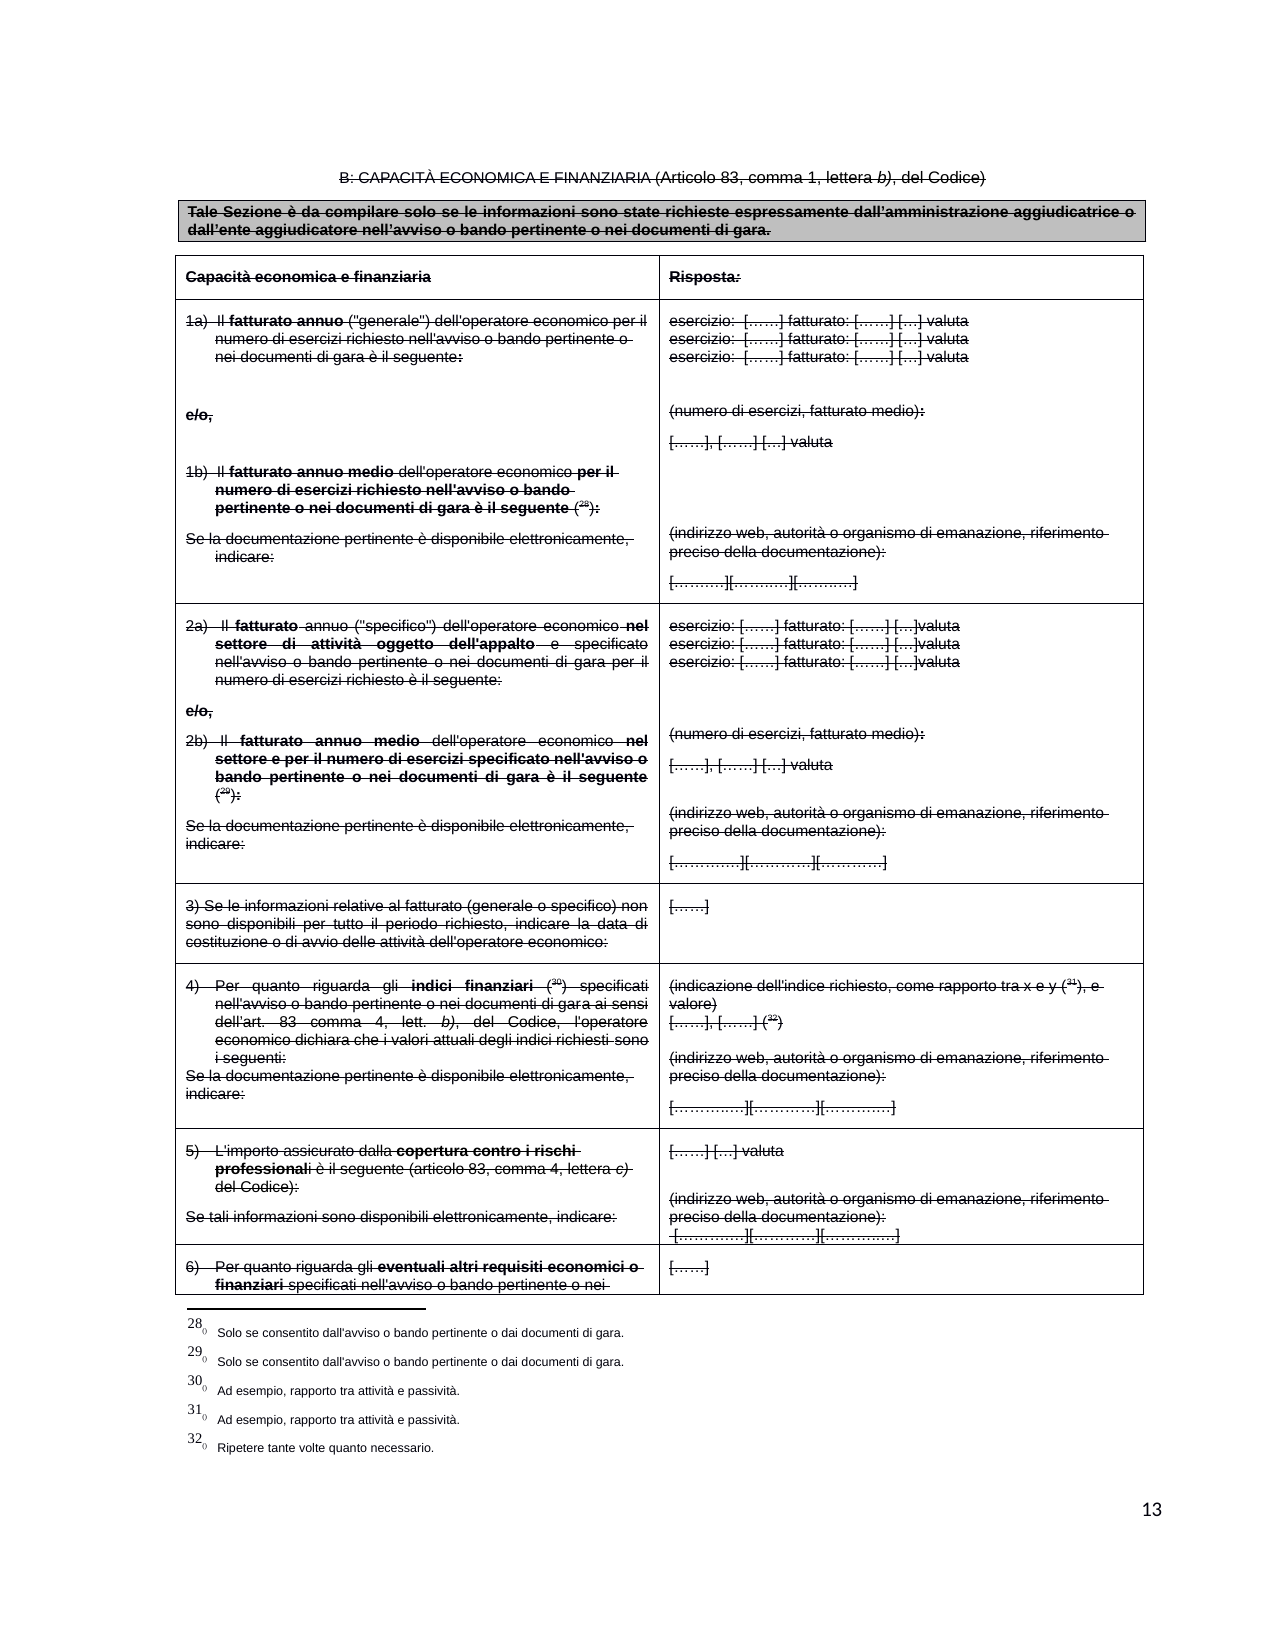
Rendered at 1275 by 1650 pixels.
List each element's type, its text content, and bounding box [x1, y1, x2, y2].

table_cell 3) Se le informazioni relative al fatturato (generale o specifico) non sono disponibili per tutto il periodo richiesto, indicare la data di costituzione o di avvio delle attività dell'operatore economico: [176, 884, 659, 963]
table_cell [176, 1245, 659, 1294]
table_header Risposta: [660, 256, 1143, 298]
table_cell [660, 1245, 1143, 1294]
table_cell [……] [660, 884, 1143, 963]
table_cell Per quanto riguarda gli indici finanziari () specificati nell'avviso o bando pertinente o nei documenti di gara ai sensi dell’art. 83 comma 4, lett. b), del Codice, l'operatore economico dichiara che i valori attuali degli indici richiesti sono i seguenti: Se la documentazione pertinente è disponibile elettronicamente, indicare: [176, 964, 659, 1128]
text Tale Sezione è da compilare solo se le informazioni sono state richieste espressamente dall’amministrazione aggiudicatrice o dall’ente aggiudicatore nell’avviso o bando pertinente o nei documenti di gara. [179, 201, 1145, 241]
table_cell 1a) Il fatturato annuo ("generale") dell'operatore economico per il numero di esercizi richiesto nell'avviso o bando pertinente o nei documenti di gara è il seguente: e/o, 1b) Il fatturato annuo medio dell'operatore economico per il numero di esercizi richiesto nell'avviso o bando pertinente o nei documenti di gara è il seguente (): Se la documentazione pertinente è disponibile elettronicamente, indicare: [176, 300, 659, 603]
table_cell L'importo assicurato dalla copertura contro i rischi professionali è il seguente (articolo 83, comma 4, lettera c) del Codice): Se tali informazioni sono disponibili elettronicamente, indicare: [176, 1129, 659, 1244]
table_cell esercizio: [……] fatturato: [……] […] valuta esercizio: [……] fatturato: [……] […] valuta esercizio: [……] fatturato: [……] […] valuta (numero di esercizi, fatturato medio): [……], [……] […] valuta (indirizzo web, autorità o organismo di emanazione, riferimento preciso della documentazione): […….…][……..…][……..…] [660, 300, 1143, 603]
table_header Capacità economica e finanziaria [176, 256, 659, 298]
table_cell 2a) Il fatturato annuo ("specifico") dell'operatore economico nel settore di attività oggetto dell'appalto e specificato nell'avviso o bando pertinente o nei documenti di gara per il numero di esercizi richiesto è il seguente: e/o, 2b) Il fatturato annuo medio dell'operatore economico nel settore e per il numero di esercizi specificato nell'avviso o bando pertinente o nei documenti di gara è il seguente (): Se la documentazione pertinente è disponibile elettronicamente, indicare: [176, 604, 659, 883]
table_cell [……] […] valuta (indirizzo web, autorità o organismo di emanazione, riferimento preciso della documentazione): [……….…][…………][………..…] [660, 1129, 1143, 1244]
title B: Capacità economica e finanziaria (Articolo 83, comma 1, lettera b), del Codice) [187, 168, 1137, 187]
table_cell (indicazione dell'indice richiesto, come rapporto tra x e y (), e valore) [……], [……] () (indirizzo web, autorità o organismo di emanazione, riferimento preciso della documentazione): [………..…][…………][……….…] [660, 964, 1143, 1128]
table_cell esercizio: [……] fatturato: [……] […]valuta esercizio: [……] fatturato: [……] […]valuta esercizio: [……] fatturato: [……] […]valuta (numero di esercizi, fatturato medio): [……], [……] […] valuta (indirizzo web, autorità o organismo di emanazione, riferimento preciso della documentazione): [……….…][…………][…………] [660, 604, 1143, 883]
